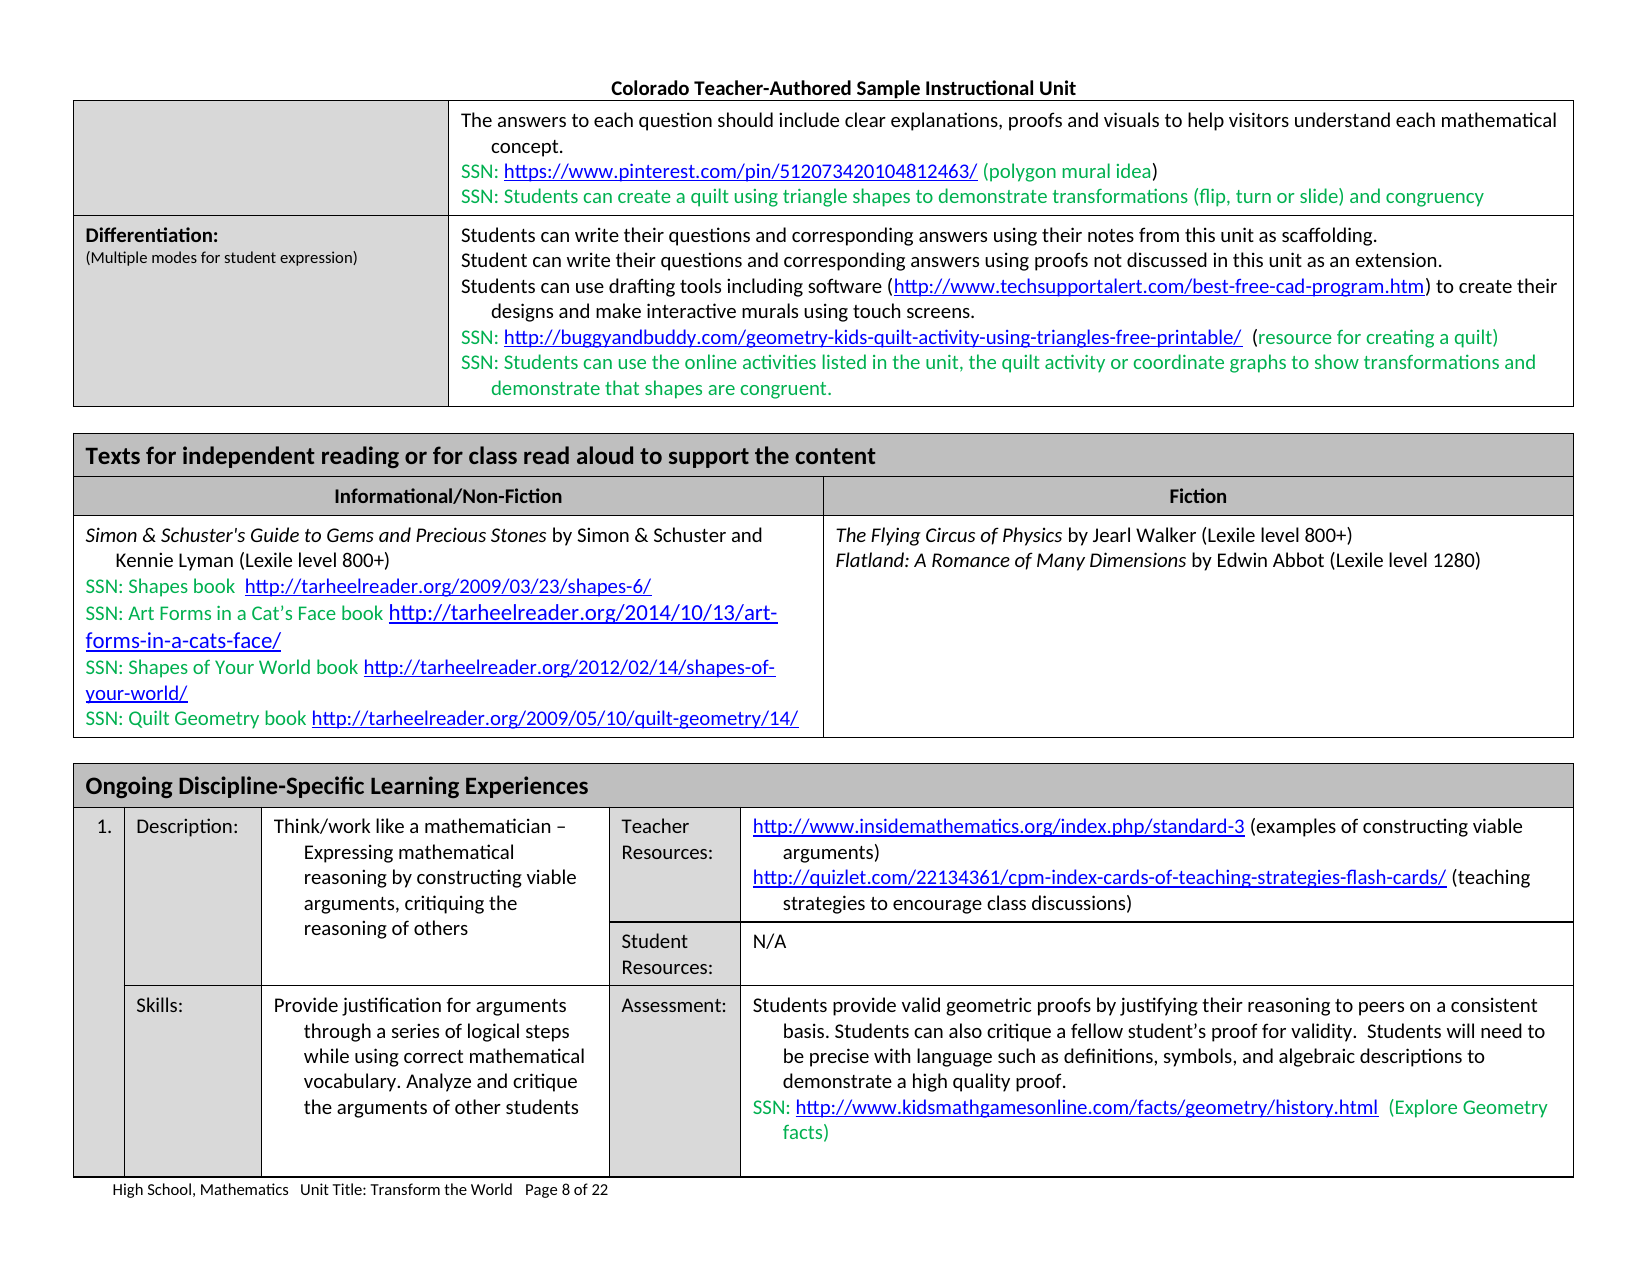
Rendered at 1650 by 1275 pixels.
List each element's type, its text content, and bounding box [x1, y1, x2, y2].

table_header Ongoing Discipline-Specific Learning Experiences [74, 764, 1573, 807]
table_cell Differentiation: (Multiple modes for student expression) [74, 216, 448, 406]
table_cell Fiction [824, 477, 1573, 515]
table_cell Student Resources: [610, 923, 740, 985]
table_cell Think/work like a mathematician – Expressing mathematical reasoning by constructing viable arguments, critiquing the reasoning of others [262, 808, 609, 985]
table_cell Students provide valid geometric proofs by justifying their reasoning to peers on a consistent basis. Students can also critique a fellow student’s proof for validity. Students will need to be precise with language such as definitions, symbols, and algebraic descriptions to demonstrate a high quality proof. SSN: http://www.kidsmathgamesonline.com/facts/geometry/history.html (Explore Geometry facts) [741, 986, 1573, 1176]
table_cell The Flying Circus of Physics by Jearl Walker (Lexile level 800+) Flatland: A Romance of Many Dimensions by Edwin Abbot (Lexile level 1280) [824, 516, 1573, 737]
table_cell Students can write their questions and corresponding answers using their notes from this unit as scaffolding. Student can write their questions and corresponding answers using proofs not discussed in this unit as an extension. Students can use drafting tools including software (http://www.techsupportalert.com/best-free-cad-program.htm) to create their designs and make interactive murals using touch screens. SSN: http://buggyandbuddy.com/geometry-kids-quilt-activity-using-triangles-free-printable/ (resource for creating a quilt) SSN: Students can use the online activities listed in the unit, the quilt activity or coordinate graphs to show transformations and demonstrate that shapes are congruent. [449, 216, 1573, 406]
table_cell 1. [74, 808, 124, 1176]
table_header Texts for independent reading or for class read aloud to support the content [74, 434, 1573, 476]
table_cell Assessment: [610, 986, 740, 1176]
table_cell Informational/Non-Fiction [74, 477, 823, 515]
table_cell Skills: [125, 986, 261, 1176]
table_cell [74, 101, 448, 215]
table_cell Provide justification for arguments through a series of logical steps while using correct mathematical vocabulary. Analyze and critique the arguments of other students [262, 986, 609, 1176]
table_cell Teacher Resources: [610, 808, 740, 921]
table_cell N/A [741, 923, 1573, 985]
table_cell Description: [125, 808, 261, 985]
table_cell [449, 101, 1573, 215]
table_cell Simon & Schuster's Guide to Gems and Precious Stones by Simon & Schuster and Kennie Lyman (Lexile level 800+) SSN: Shapes book http://tarheelreader.org/2009/03/23/shapes-6/ SSN: Art Forms in a Cat’s Face book http://tarheelreader.org/2014/10/13/art-forms-in-a-cats-face/ SSN: Shapes of Your World book http://tarheelreader.org/2012/02/14/shapes-of-your-world/ SSN: Quilt Geometry book http://tarheelreader.org/2009/05/10/quilt-geometry/14/ [74, 516, 823, 737]
table_cell http://www.insidemathematics.org/index.php/standard-3 (examples of constructing viable arguments) http://quizlet.com/22134361/cpm-index-cards-of-teaching-strategies-flash-cards/ (teaching strategies to encourage class discussions) [741, 808, 1573, 921]
